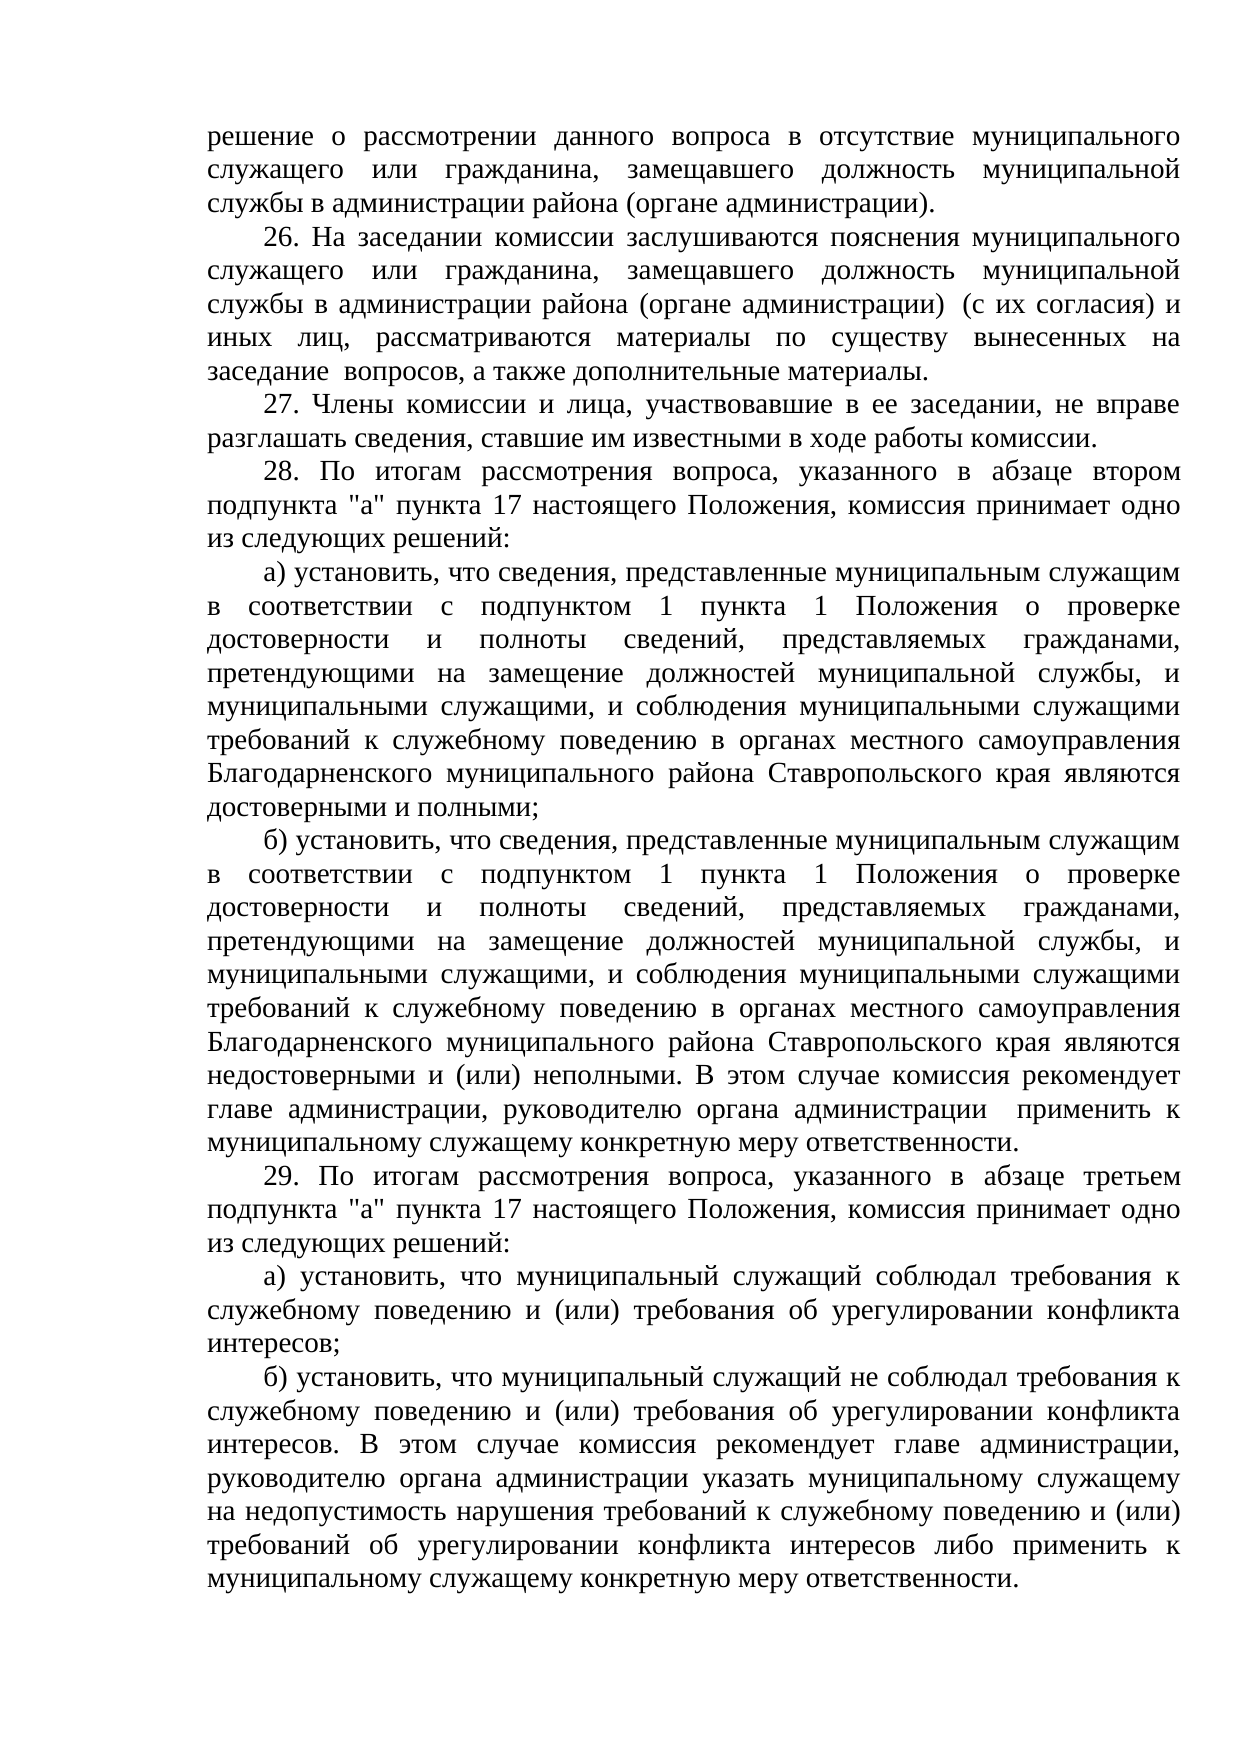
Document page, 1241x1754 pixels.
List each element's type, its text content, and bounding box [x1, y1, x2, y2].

text а) установить, что сведения, представленные муниципальным служащим в соответствии с подпунктом 1 пункта 1 Положения о проверке достоверности и полноты сведений, представляемых гражданами, претендующими на замещение должностей муниципальной службы, и муниципальными служащими, и соблюдения муниципальными служащими требований к служебному поведению в органах местного самоуправления Благодарненского муниципального района Ставропольского края являются достоверными и полными; [207, 554, 1181, 822]
text 27. Члены комиссии и лица, участвовавшие в ее заседании, не вправе разглашать сведения, ставшие им известными в ходе работы комиссии. [207, 386, 1181, 453]
text 28. По итогам рассмотрения вопроса, указанного в абзаце втором подпункта "а" пункта 17 настоящего Положения, комиссия принимает одно из следующих решений: [207, 453, 1181, 554]
text а) установить, что муниципальный служащий соблюдал требования к служебному поведению и (или) требования об урегулировании конфликта интересов; [207, 1258, 1181, 1359]
text б) установить, что сведения, представленные муниципальным служащим в соответствии с подпунктом 1 пункта 1 Положения о проверке достоверности и полноты сведений, представляемых гражданами, претендующими на замещение должностей муниципальной службы, и муниципальными служащими, и соблюдения муниципальными служащими требований к служебному поведению в органах местного самоуправления Благодарненского муниципального района Ставропольского края являются недостоверными и (или) неполными. В этом случае комиссия рекомендует главе администрации, руководителю органа администрации применить к муниципальному служащему конкретную меру ответственности. [207, 822, 1181, 1158]
text б) установить, что муниципальный служащий не соблюдал требования к служебному поведению и (или) требования об урегулировании конфликта интересов. В этом случае комиссия рекомендует главе администрации, руководителю органа администрации указать муниципальному служащему на недопустимость нарушения требований к служебному поведению и (или) требований об урегулировании конфликта интересов либо применить к муниципальному служащему конкретную меру ответственности. [207, 1359, 1181, 1594]
text 29. По итогам рассмотрения вопроса, указанного в абзаце третьем подпункта "а" пункта 17 настоящего Положения, комиссия принимает одно из следующих решений: [207, 1158, 1181, 1258]
text 26. На заседании комиссии заслушиваются пояснения муниципального служащего или гражданина, замещавшего должность муниципальной службы в администрации района (органе администрации) (с их согласия) и иных лиц, рассматриваются материалы по существу вынесенных на заседание вопросов, а также дополнительные материалы. [207, 219, 1181, 386]
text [207, 118, 1181, 219]
